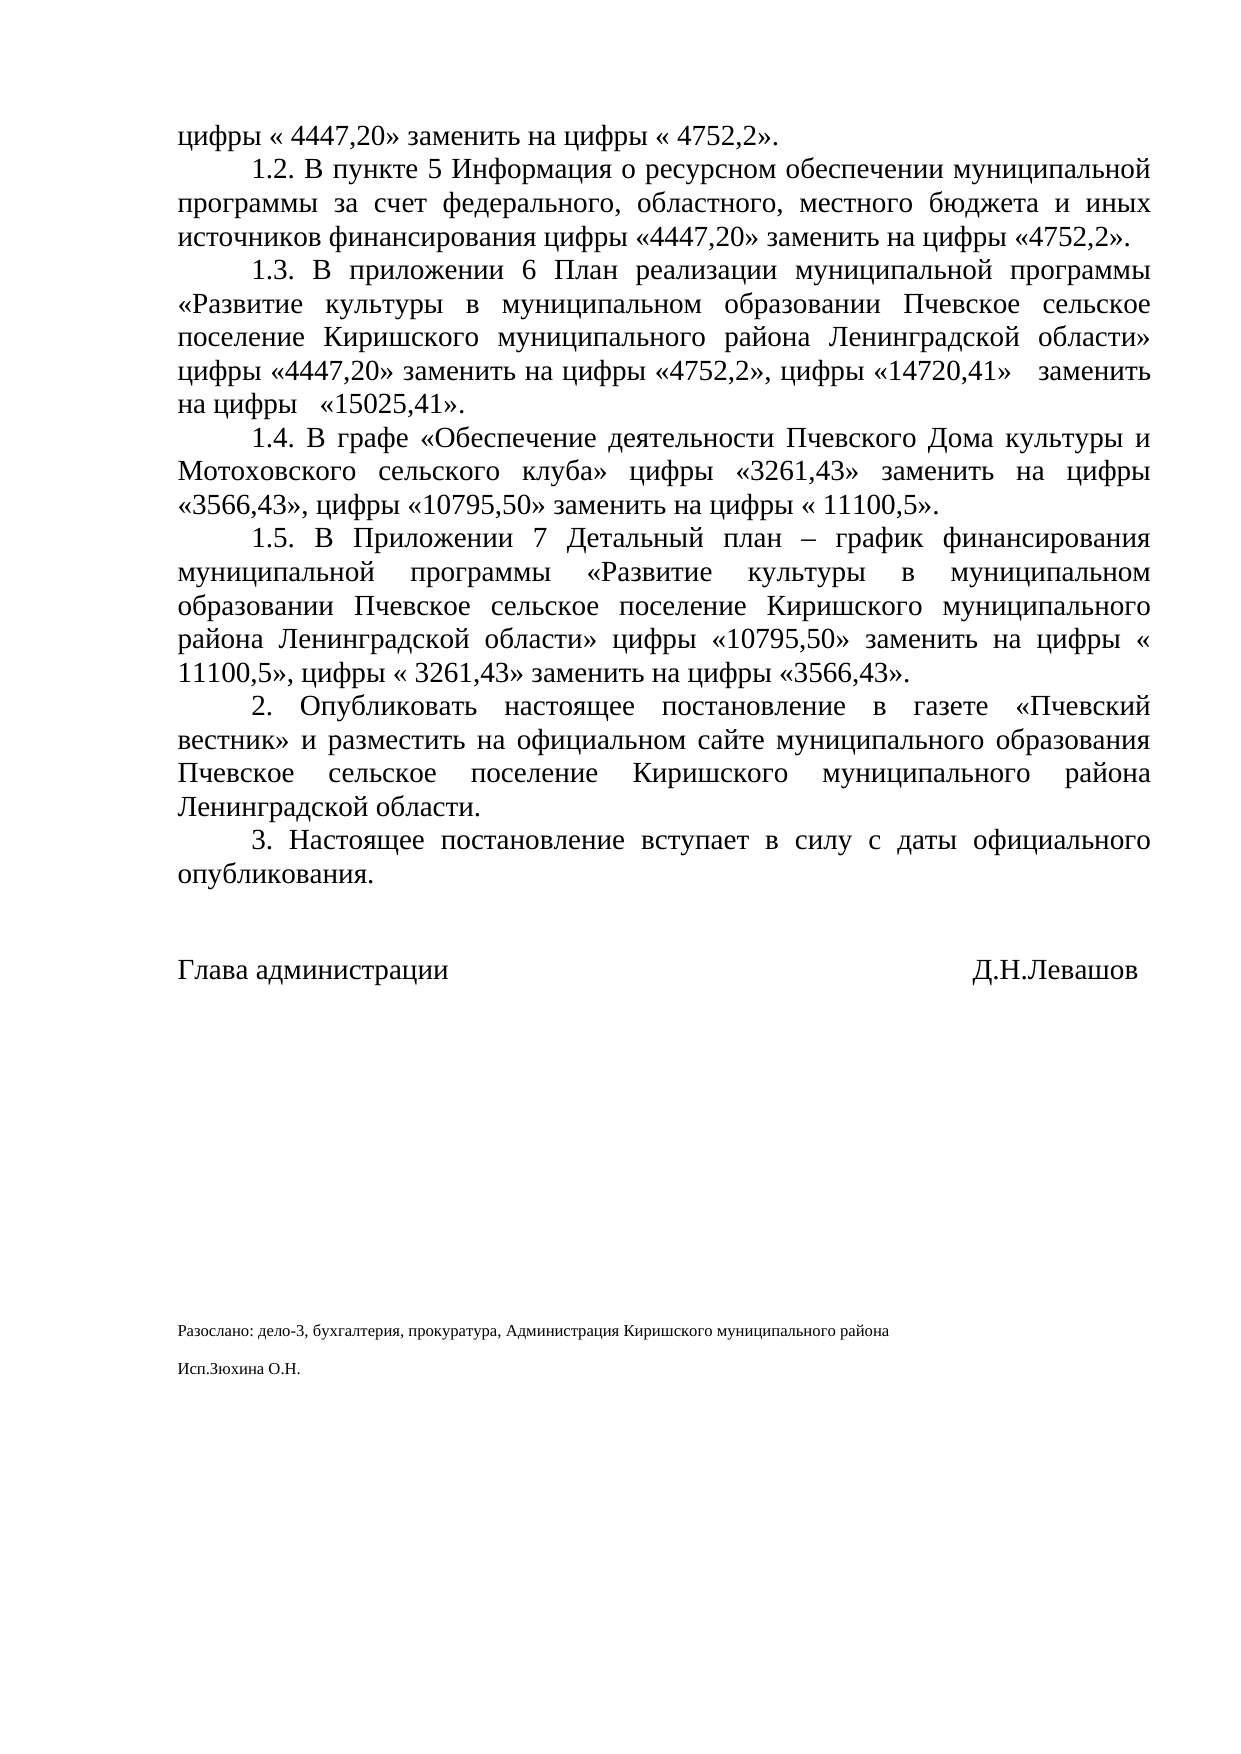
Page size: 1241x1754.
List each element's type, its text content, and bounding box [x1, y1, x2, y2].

text Исп.Зюхина О.Н. [177, 1359, 1152, 1378]
text Глава администрации Д.Н.Левашов [177, 952, 1152, 985]
text 2. Опубликовать настоящее постановление в газете «Пчевский вестник» и разместить на официальном сайте муниципального образования Пчевское сельское поселение Киришского муниципального района Ленинградской области. [177, 688, 1152, 822]
text 1.2. В пункте 5 Информация о ресурсном обеспечении муниципальной программы за счет федерального, областного, местного бюджета и иных источников финансирования цифры «4447,20» заменить на цифры «4752,2». [177, 152, 1152, 252]
text 1.5. В Приложении 7 Детальный план – график финансирования муниципальной программы «Развитие культуры в муниципальном образовании Пчевское сельское поселение Киришского муниципального района Ленинградской области» цифры «10795,50» заменить на цифры « 11100,5», цифры « 3261,43» заменить на цифры «3566,43». [177, 521, 1152, 688]
text цифры « 4447,20» заменить на цифры « 4752,2». [177, 118, 1152, 152]
text 1.4. В графе «Обеспечение деятельности Пчевского Дома культуры и Мотоховского сельского клуба» цифры «3261,43» заменить на цифры «3566,43», цифры «10795,50» заменить на цифры « 11100,5». [177, 420, 1152, 521]
text 3. Настоящее постановление вступает в силу с даты официального опубликования. [177, 822, 1152, 889]
text 1.3. В приложении 6 План реализации муниципальной программы «Развитие культуры в муниципальном образовании Пчевское сельское поселение Киришского муниципального района Ленинградской области» цифры «4447,20» заменить на цифры «4752,2», цифры «14720,41» заменить на цифры «15025,41». [177, 252, 1152, 420]
text Разослано: дело-3, бухгалтерия, прокуратура, Администрация Киришского муниципального района [177, 1321, 1152, 1340]
